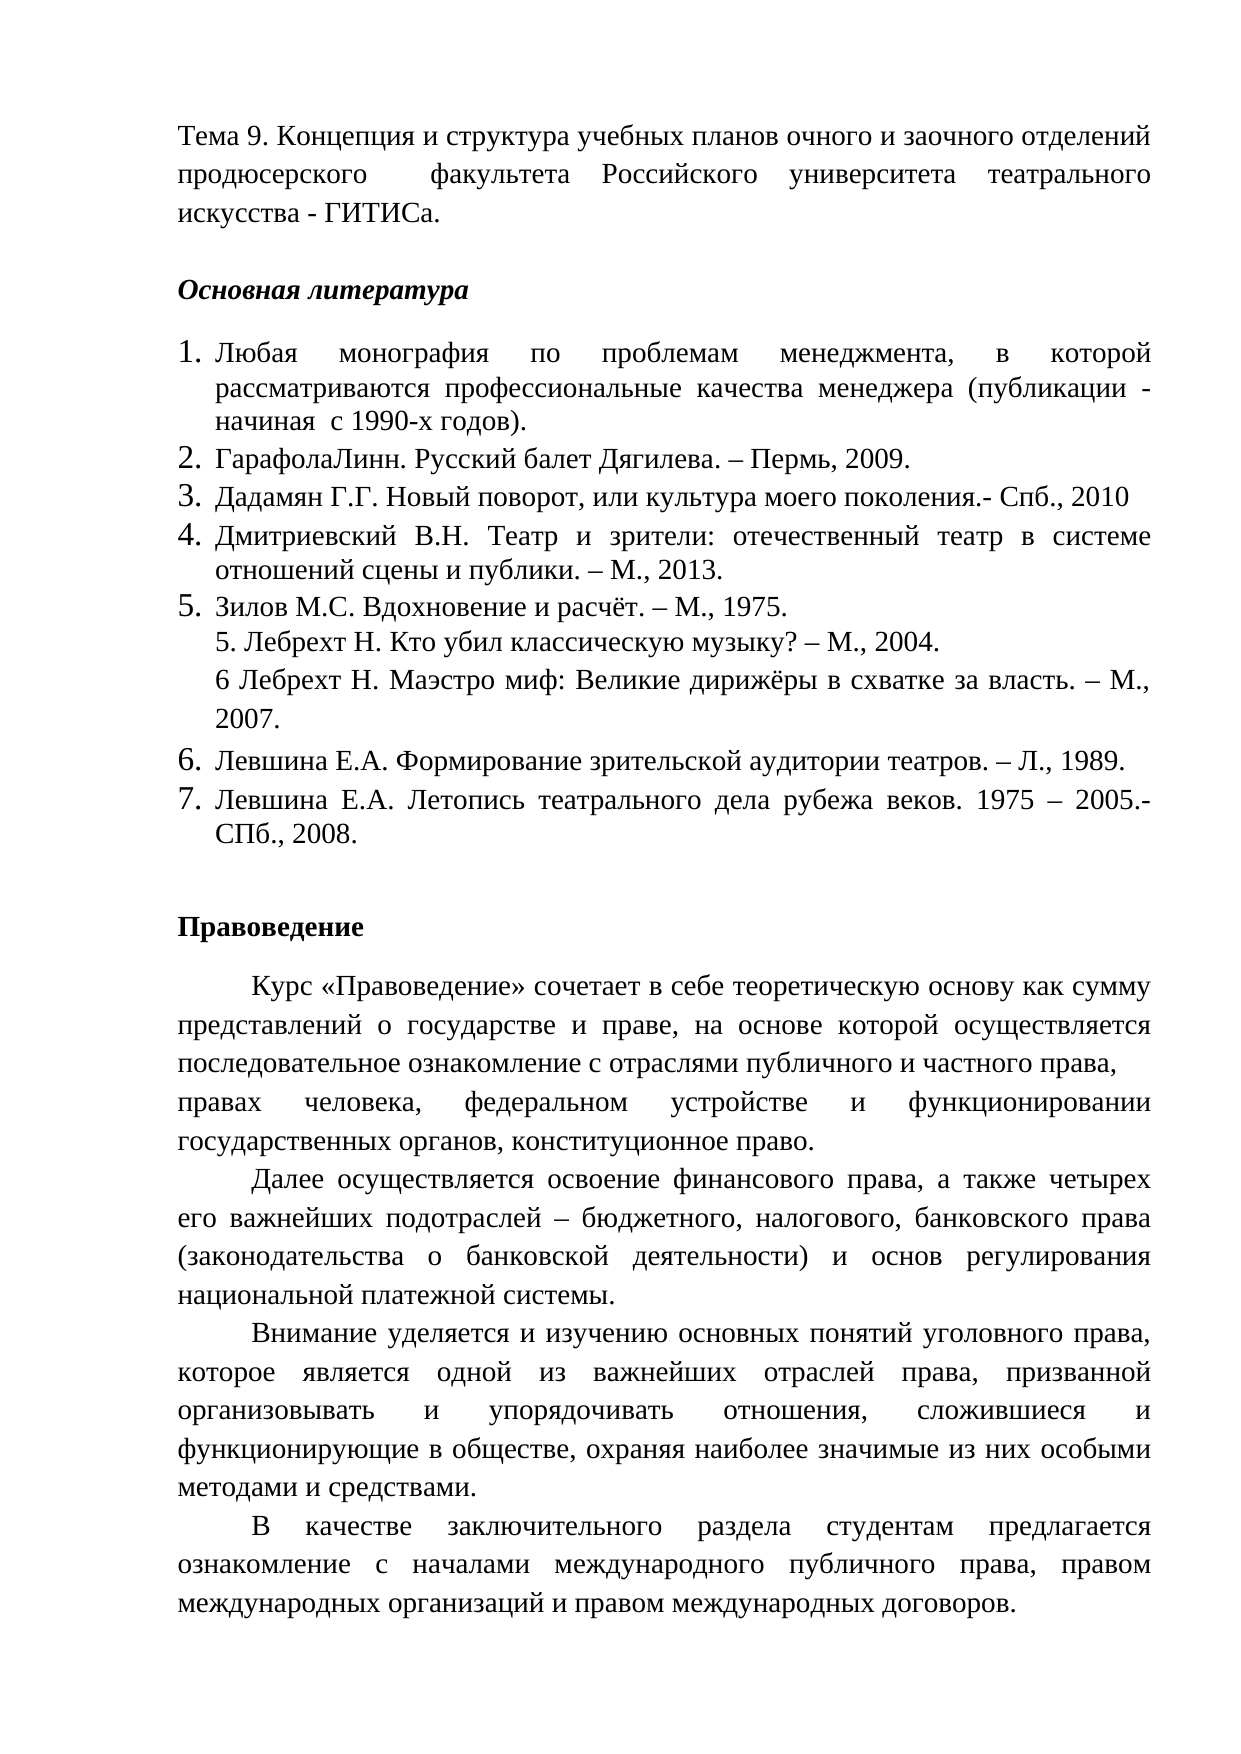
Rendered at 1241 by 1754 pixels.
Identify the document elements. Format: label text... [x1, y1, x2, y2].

list ГарафолаЛинн. Русский балет Дягилева. – Пермь, 2009. [177, 437, 1152, 475]
list Левшина Е.А. Летопись театрального дела рубежа веков. 1975 – 2005.- СПб., 2008. [177, 778, 1152, 850]
text правах человека, федеральном устройстве и функционировании государственных органов, конституционное право. [177, 1084, 1152, 1156]
list Левшина Е.А. Формирование зрительской аудитории театров. – Л., 1989. [177, 739, 1152, 778]
text Курс «Правоведение» сочетает в себе теоретическую основу как сумму представлений о государстве и праве, на основе которой осуществляется последовательное ознакомление с отраслями публичного и частного права, [177, 968, 1152, 1079]
text Внимание уделяется и изучению основных понятий уголовного права, которое является одной из важнейших отраслей права, призванной организовывать и упорядочивать отношения, сложившиеся и функционирующие в обществе, охраняя наиболее значимые из них особыми методами и средствами. [177, 1315, 1152, 1503]
text 6 Лебрехт Н. Маэстро миф: Великие дирижёры в схватке за власть. – М., 2007. [215, 662, 1152, 734]
list Зилов М.С. Вдохновение и расчёт. – М., 1975. [177, 586, 1152, 624]
text Основная литература [177, 272, 1152, 306]
list Любая монография по проблемам менеджмента, в которой рассматриваются профессиональные качества менеджера (публикации - начиная с 1990-х годов). [177, 332, 1152, 437]
text Тема 9. Концепция и структура учебных планов очного и заочного отделений продюсерского факультета Российского университета театрального искусства - ГИТИСа. [177, 118, 1152, 229]
list Дмитриевский В.Н. Театр и зрители: отечественный театр в системе отношений сцены и публики. – М., 2013. [177, 514, 1152, 586]
text 5. Лебрехт Н. Кто убил классическую музыку? – М., 2004. [215, 624, 1152, 657]
list Дадамян Г.Г. Новый поворот, или культура моего поколения.- Спб., 2010 [177, 475, 1152, 514]
text Правоведение [177, 909, 1152, 943]
text В качестве заключительного раздела студентам предлагается ознакомление с началами международного публичного права, правом международных организаций и правом международных договоров. [177, 1508, 1152, 1619]
text Далее осуществляется освоение финансового права, а также четырех его важнейших подотраслей – бюджетного, налогового, банковского права (законодательства о банковской деятельности) и основ регулирования национальной платежной системы. [177, 1161, 1152, 1310]
